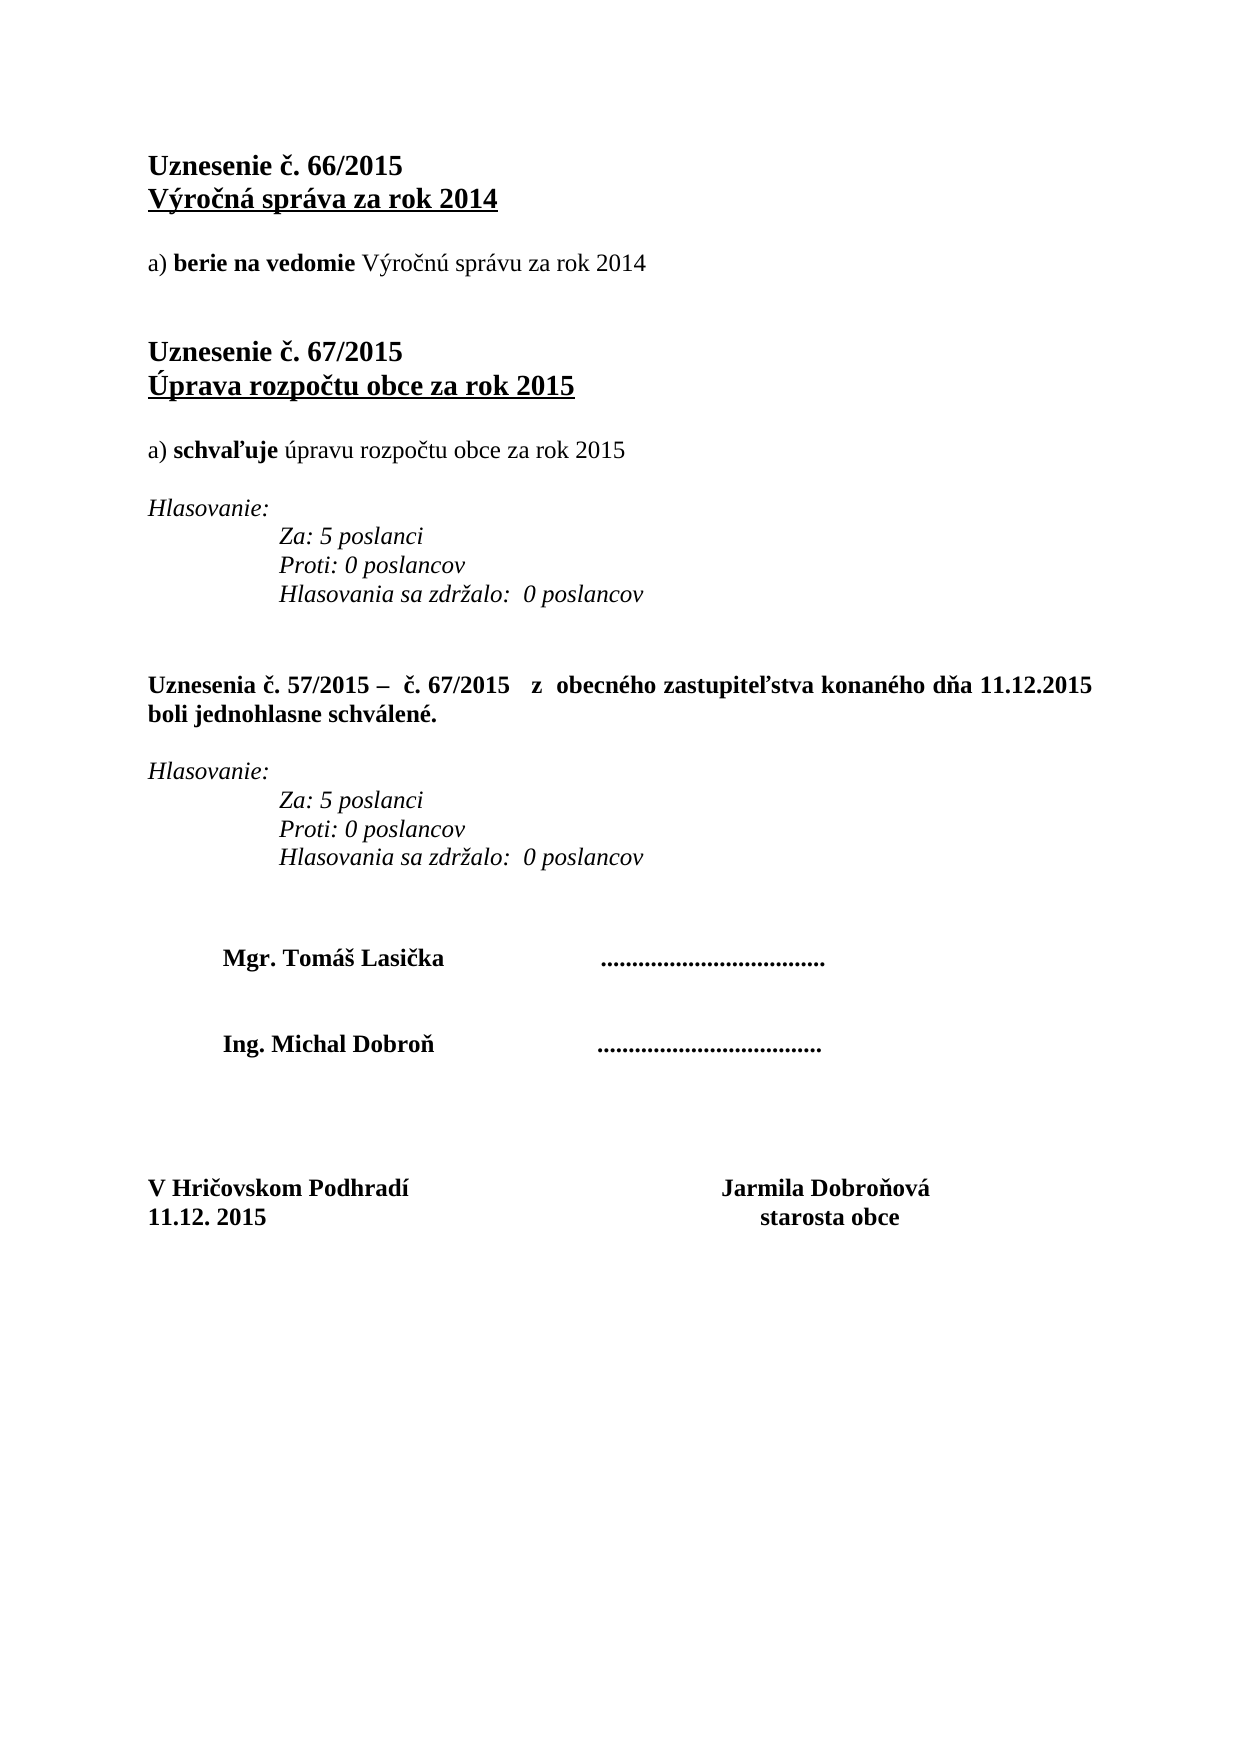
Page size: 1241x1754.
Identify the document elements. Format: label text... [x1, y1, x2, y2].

text Za: 5 poslanci [148, 521, 1093, 550]
text Hlasovanie: [148, 756, 1093, 785]
text V Hričovskom Podhradí Jarmila Dobroňová [148, 1173, 1093, 1202]
text Proti: 0 poslancov [148, 814, 1093, 842]
text Úprava rozpočtu obce za rok 2015 [148, 368, 1093, 402]
text Hlasovania sa zdržalo: 0 poslancov [148, 579, 1093, 608]
text Ing. Michal Dobroň .................................... [148, 1029, 1093, 1058]
text Proti: 0 poslancov [148, 550, 1093, 579]
text Uznesenie č. 66/2015 [148, 148, 1093, 181]
text Uznesenie č. 67/2015 [148, 334, 1093, 368]
text Hlasovania sa zdržalo: 0 poslancov [148, 842, 1093, 871]
text Mgr. Tomáš Lasička .................................... [148, 943, 1093, 972]
text Za: 5 poslanci [148, 785, 1093, 814]
text 11.12. 2015 starosta obce [148, 1202, 1093, 1231]
text Hlasovanie: [148, 493, 1093, 521]
text Výročná správa za rok 2014 [148, 181, 1093, 215]
text a) berie na vedomie Výročnú správu za rok 2014 [148, 248, 1093, 277]
text Uznesenia č. 57/2015 – č. 67/2015 z obecného zastupiteľstva konaného dňa 11.12.2015 boli jednohlasne schválené. [148, 670, 1093, 727]
text a) schvaľuje úpravu rozpočtu obce za rok 2015 [148, 435, 1093, 464]
